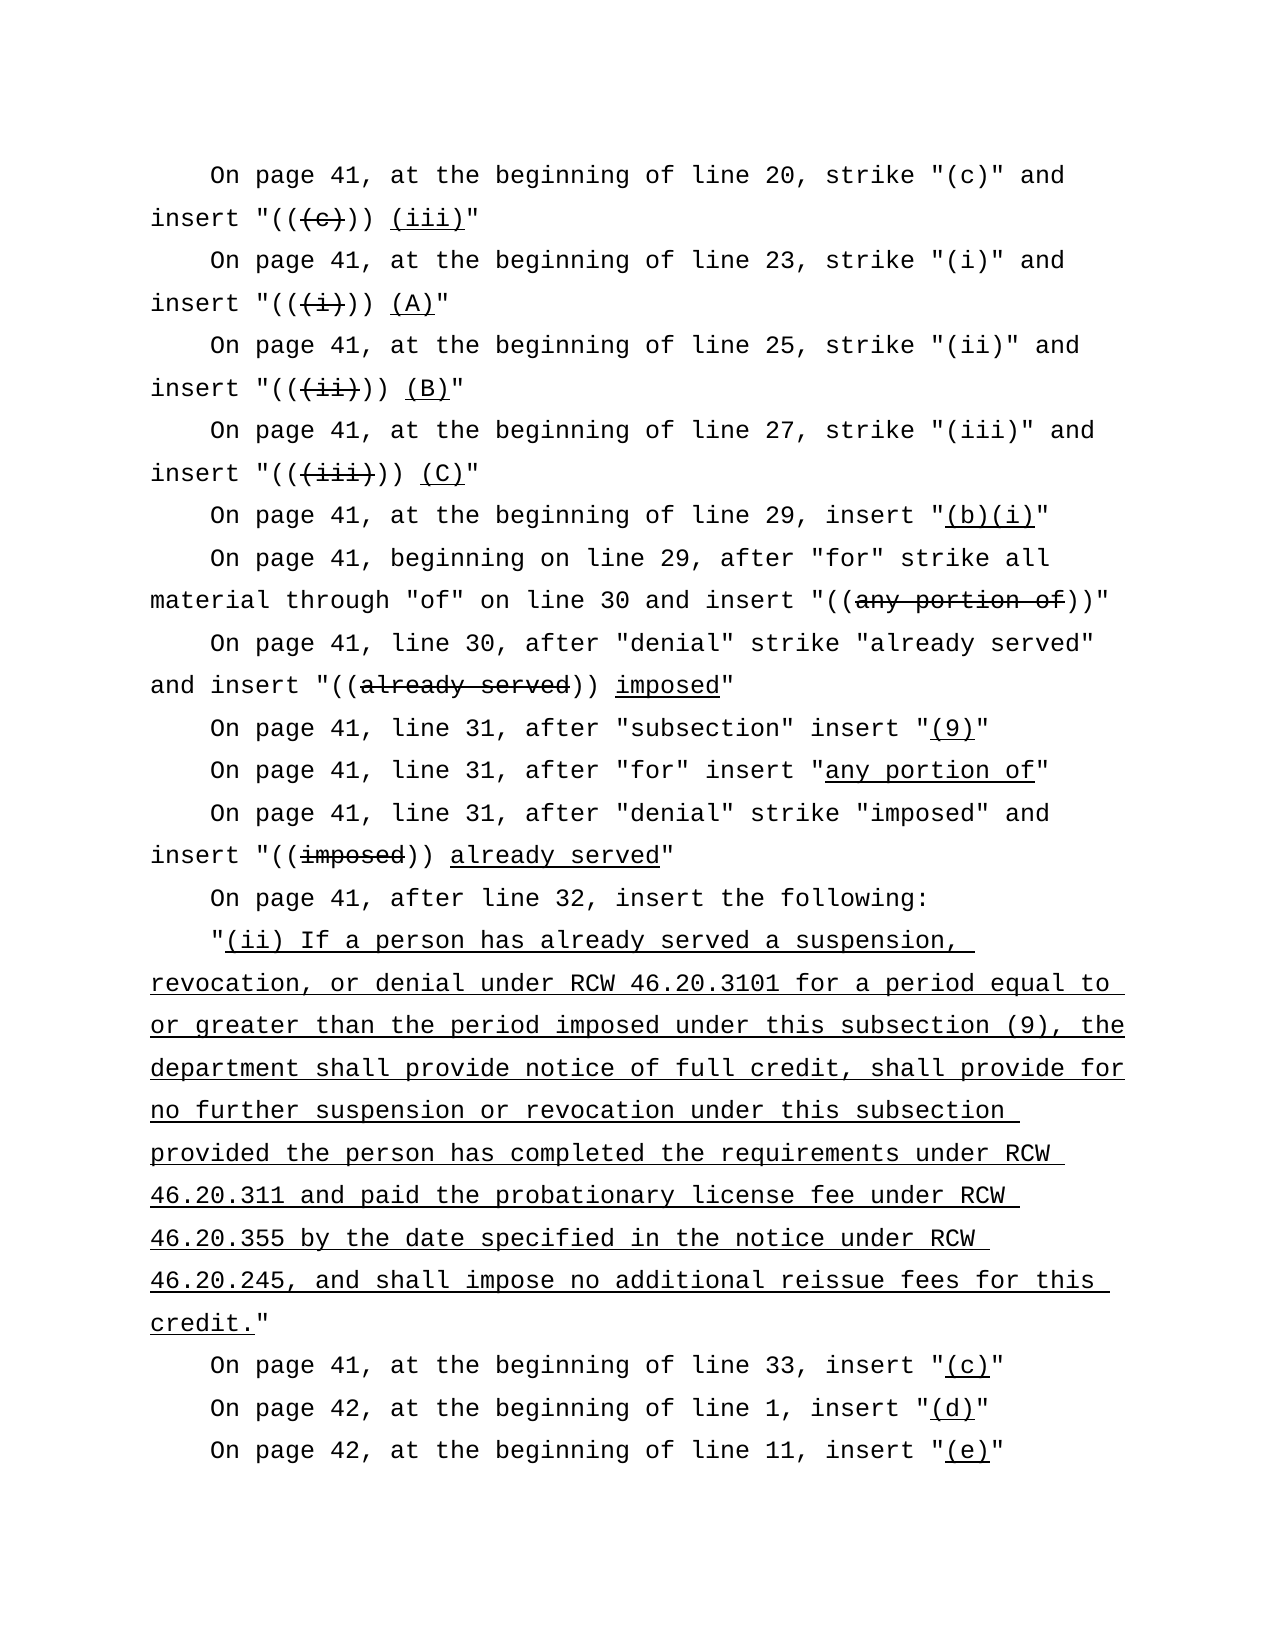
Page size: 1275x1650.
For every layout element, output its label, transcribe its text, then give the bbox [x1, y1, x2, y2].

text On page 41, at the beginning of line 33, insert "(c)" [150, 1340, 1125, 1382]
text On page 42, at the beginning of line 11, insert "(e)" [150, 1425, 1125, 1467]
text On page 41, after line 32, insert the following: [150, 872, 1125, 915]
text On page 41, line 31, after "subsection" insert "(9)" [150, 702, 1125, 745]
text On page 41, at the beginning of line 29, insert "(b)(i)" [150, 490, 1125, 532]
text On page 41, beginning on line 29, after "for" strike all material through "of" on line 30 and insert "((any portion of))" [150, 532, 1125, 617]
text On page 41, at the beginning of line 25, strike "(ii)" and insert "(((ii))) (B)" [150, 320, 1125, 405]
text On page 41, line 31, after "for" insert "any portion of" [150, 745, 1125, 787]
text On page 41, at the beginning of line 27, strike "(iii)" and insert "(((iii))) (C)" [150, 405, 1125, 490]
text On page 42, at the beginning of line 1, insert "(d)" [150, 1382, 1125, 1425]
text On page 41, line 30, after "denial" strike "already served" and insert "((already served)) imposed" [150, 617, 1125, 702]
text On page 41, at the beginning of line 20, strike "(c)" and insert "(((c))) (iii)" [150, 150, 1125, 235]
text "(ii) If a person has already served a suspension, revocation, or denial under RCW 46.20.3101 for a period equal to or greater than the period imposed under this subsection (9), the department shall provide notice of full credit, shall provide for no further suspension or revocation under this subsection provided the person has completed the requirements under RCW 46.20.311 and paid the probationary license fee under RCW 46.20.355 by the date specified in the notice under RCW 46.20.245, and shall impose no additional reissue fees for this credit." [150, 1038, 1125, 1079]
text On page 41, line 31, after "denial" strike "imposed" and insert "((imposed)) already served" [150, 787, 1125, 872]
text On page 41, at the beginning of line 23, strike "(i)" and insert "(((i))) (A)" [150, 235, 1125, 320]
text "(ii) If a person has already served a suspension, revocation, or denial under RCW 46.20.3101 for a period equal to or greater than the period imposed under this subsection (9), the department shall provide notice of full credit, shall provide for no further suspension or revocation under this subsection provided the person has completed the requirements under RCW 46.20.311 and paid the probationary license fee under RCW 46.20.355 by the date specified in the notice under RCW 46.20.245, and shall impose no additional reissue fees for this credit." [150, 995, 1125, 1036]
text "(ii) If a person has already served a suspension, revocation, or denial under RCW 46.20.3101 for a period equal to or greater than the period imposed under this subsection (9), the department shall provide notice of full credit, shall provide for no further suspension or revocation under this subsection provided the person has completed the requirements under RCW 46.20.311 and paid the probationary license fee under RCW 46.20.355 by the date specified in the notice under RCW 46.20.245, and shall impose no additional reissue fees for this credit." [150, 915, 1125, 994]
text "(ii) If a person has already served a suspension, revocation, or denial under RCW 46.20.3101 for a period equal to or greater than the period imposed under this subsection (9), the department shall provide notice of full credit, shall provide for no further suspension or revocation under this subsection provided the person has completed the requirements under RCW 46.20.311 and paid the probationary license fee under RCW 46.20.355 by the date specified in the notice under RCW 46.20.245, and shall impose no additional reissue fees for this credit." [150, 1080, 1125, 1340]
